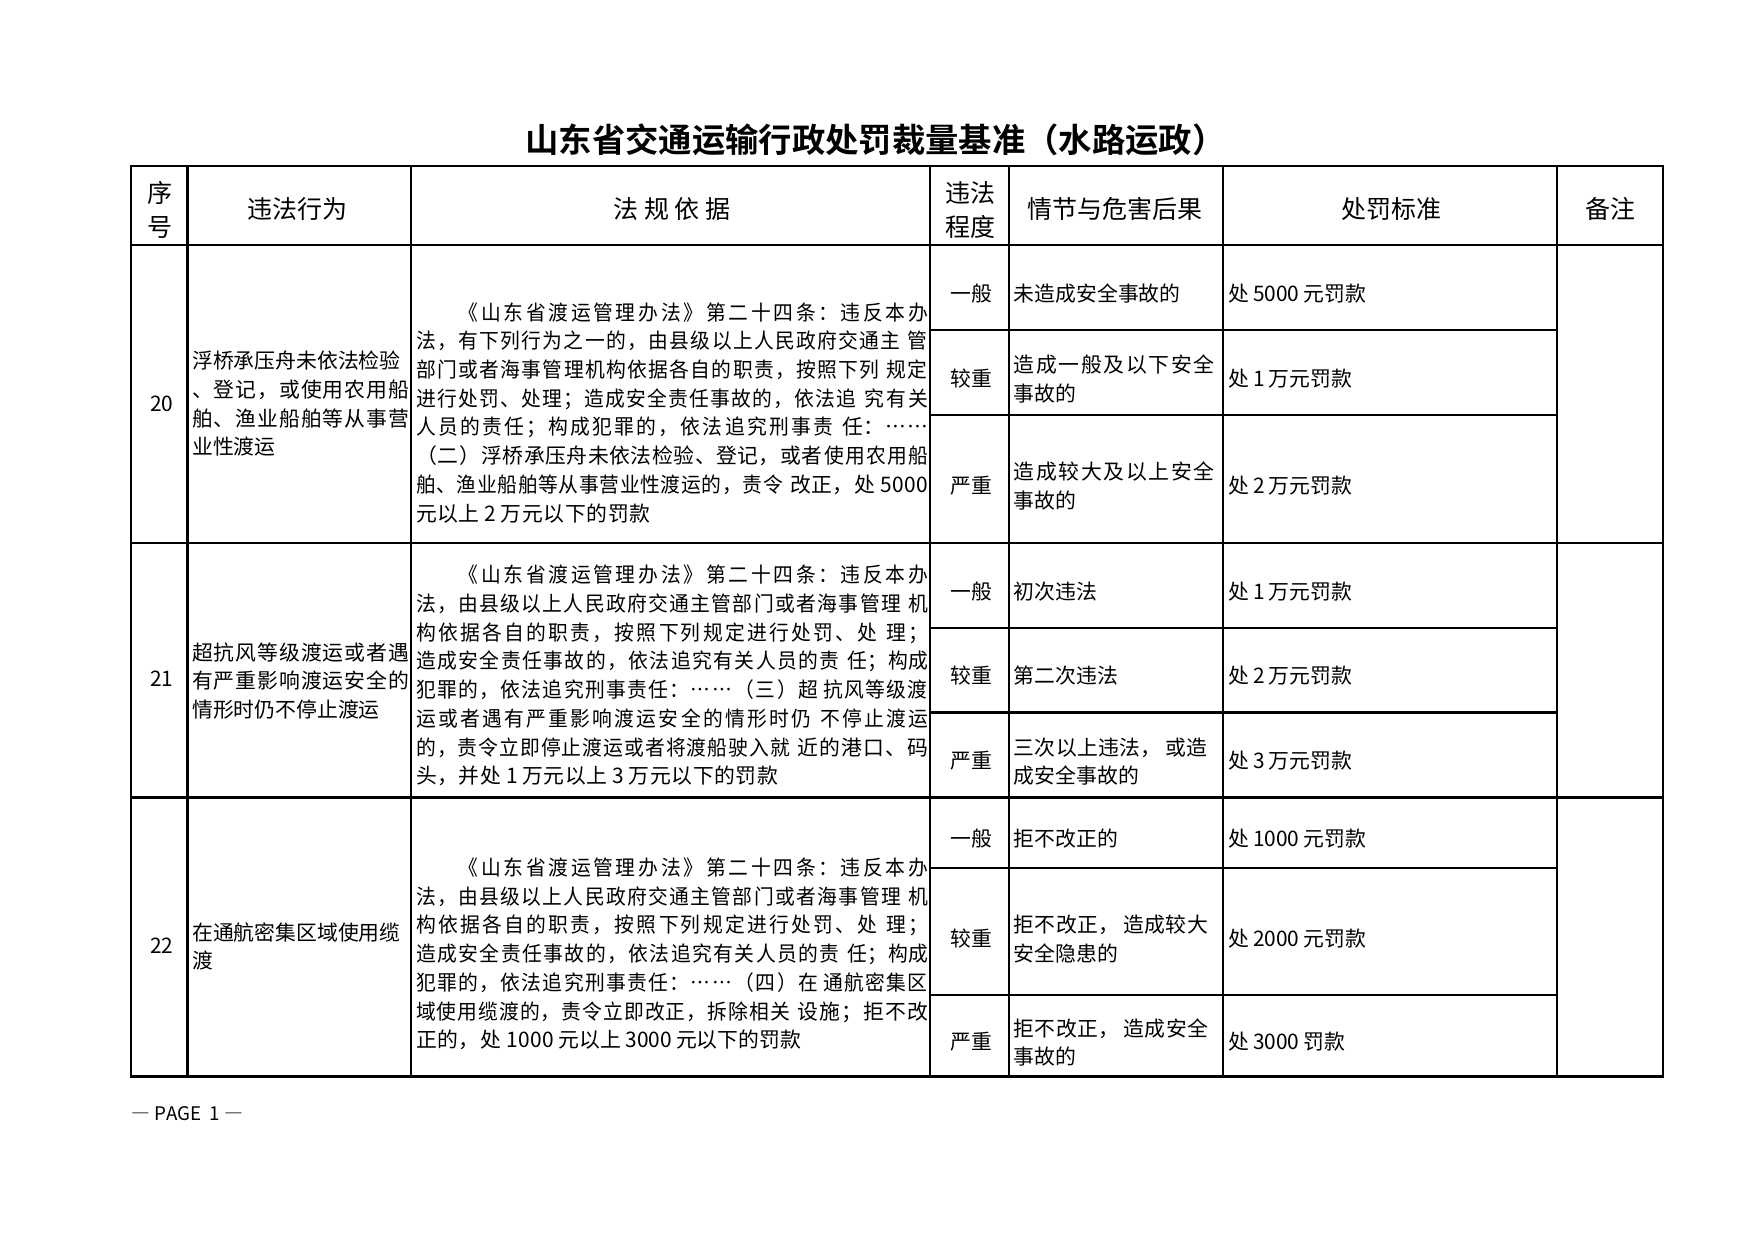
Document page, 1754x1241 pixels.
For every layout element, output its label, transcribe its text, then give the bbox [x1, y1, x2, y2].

table_cell 21 [132, 544, 186, 796]
table_header 备注 [1558, 167, 1662, 244]
table_header 序号 [132, 167, 186, 244]
table_cell 处3000罚款 [1224, 996, 1556, 1075]
table_cell 拒不改正， 造成较大安全隐患的 [1010, 869, 1222, 994]
table_cell [1558, 246, 1662, 542]
table_cell 第二次违法 [1010, 629, 1222, 711]
table_cell 造成一般及以下安全事故的 [1010, 331, 1222, 414]
table_cell 浮桥承压舟未依法检验 、登记，或使用农用船舶、渔业船舶等从事营业性渡运 [189, 246, 410, 542]
table_cell 较重 [931, 869, 1008, 994]
table_cell 处2万元罚款 [1224, 416, 1556, 542]
table_cell 20 [132, 246, 186, 542]
table_header 情节与危害后果 [1010, 167, 1222, 244]
table_header 法 规 依 据 [412, 167, 929, 244]
table_cell 22 [132, 799, 186, 1075]
table_cell 在通航密集区域使用缆渡 [189, 799, 410, 1075]
table_cell 严重 [931, 996, 1008, 1075]
table_cell 较重 [931, 629, 1008, 711]
table_cell 拒不改正， 造成安全事故的 [1010, 996, 1222, 1075]
table_cell 严重 [931, 416, 1008, 542]
table_cell 处1000元罚款 [1224, 799, 1556, 867]
table_cell 处2万元罚款 [1224, 629, 1556, 711]
table_cell 《山东省渡运管理办法》第二十四条：违反本办 法，有下列行为之一的，由县级以上人民政府交通主 管部门或者海事管理机构依据各自的职责，按照下列 规定进行处罚、处理；造成安全责任事故的，依法追 究有关人员的责任；构成犯罪的，依法追究刑事责 任：…… （二）浮桥承压舟未依法检验、登记，或者使用农用船舶、渔业船舶等从事营业性渡运的，责令 改正，处5000元以上2万元以下的罚款 [412, 246, 929, 542]
table_cell 超抗风等级渡运或者遇有严重影响渡运安全的情形时仍不停止渡运 [189, 544, 410, 796]
table_header 违法行为 [189, 167, 410, 244]
table_cell 处3万元罚款 [1224, 714, 1556, 796]
table_cell 处2000元罚款 [1224, 869, 1556, 994]
table_cell 一般 [931, 544, 1008, 627]
table_cell 《山东省渡运管理办法》第二十四条：违反本办 法，由县级以上人民政府交通主管部门或者海事管理 机构依据各自的职责，按照下列规定进行处罚、处 理；造成安全责任事故的，依法追究有关人员的责 任；构成犯罪的，依法追究刑事责任：……（三）超 抗风等级渡运或者遇有严重影响渡运安全的情形时仍 不停止渡运的，责令立即停止渡运或者将渡船驶入就 近的港口、码头，并处1万元以上3万元以下的罚款 [412, 544, 929, 796]
table_cell 处1万元罚款 [1224, 544, 1556, 627]
table_header 处罚标准 [1224, 167, 1556, 244]
table_cell 《山东省渡运管理办法》第二十四条：违反本办 法，由县级以上人民政府交通主管部门或者海事管理 机构依据各自的职责，按照下列规定进行处罚、处 理；造成安全责任事故的，依法追究有关人员的责 任；构成犯罪的，依法追究刑事责任：……（四）在 通航密集区域使用缆渡的，责令立即改正，拆除相关 设施；拒不改正的，处1000元以上3000元以下的罚款 [412, 799, 929, 1075]
table_cell 处1万元罚款 [1224, 331, 1556, 414]
table_cell [1558, 544, 1662, 796]
table_cell [1558, 799, 1662, 1075]
table_cell 拒不改正的 [1010, 799, 1222, 867]
table_cell 处5000元罚款 [1224, 246, 1556, 329]
table_cell 较重 [931, 331, 1008, 414]
table_cell 三次以上违法， 或造成安全事故的 [1010, 714, 1222, 796]
table_cell 一般 [931, 799, 1008, 867]
table_header 违法程度 [931, 167, 1008, 244]
table_cell 造成较大及以上安全事故的 [1010, 416, 1222, 542]
table_cell 未造成安全事故的 [1010, 246, 1222, 329]
table_cell 初次违法 [1010, 544, 1222, 627]
table_cell 严重 [931, 714, 1008, 796]
table_cell 一般 [931, 246, 1008, 329]
